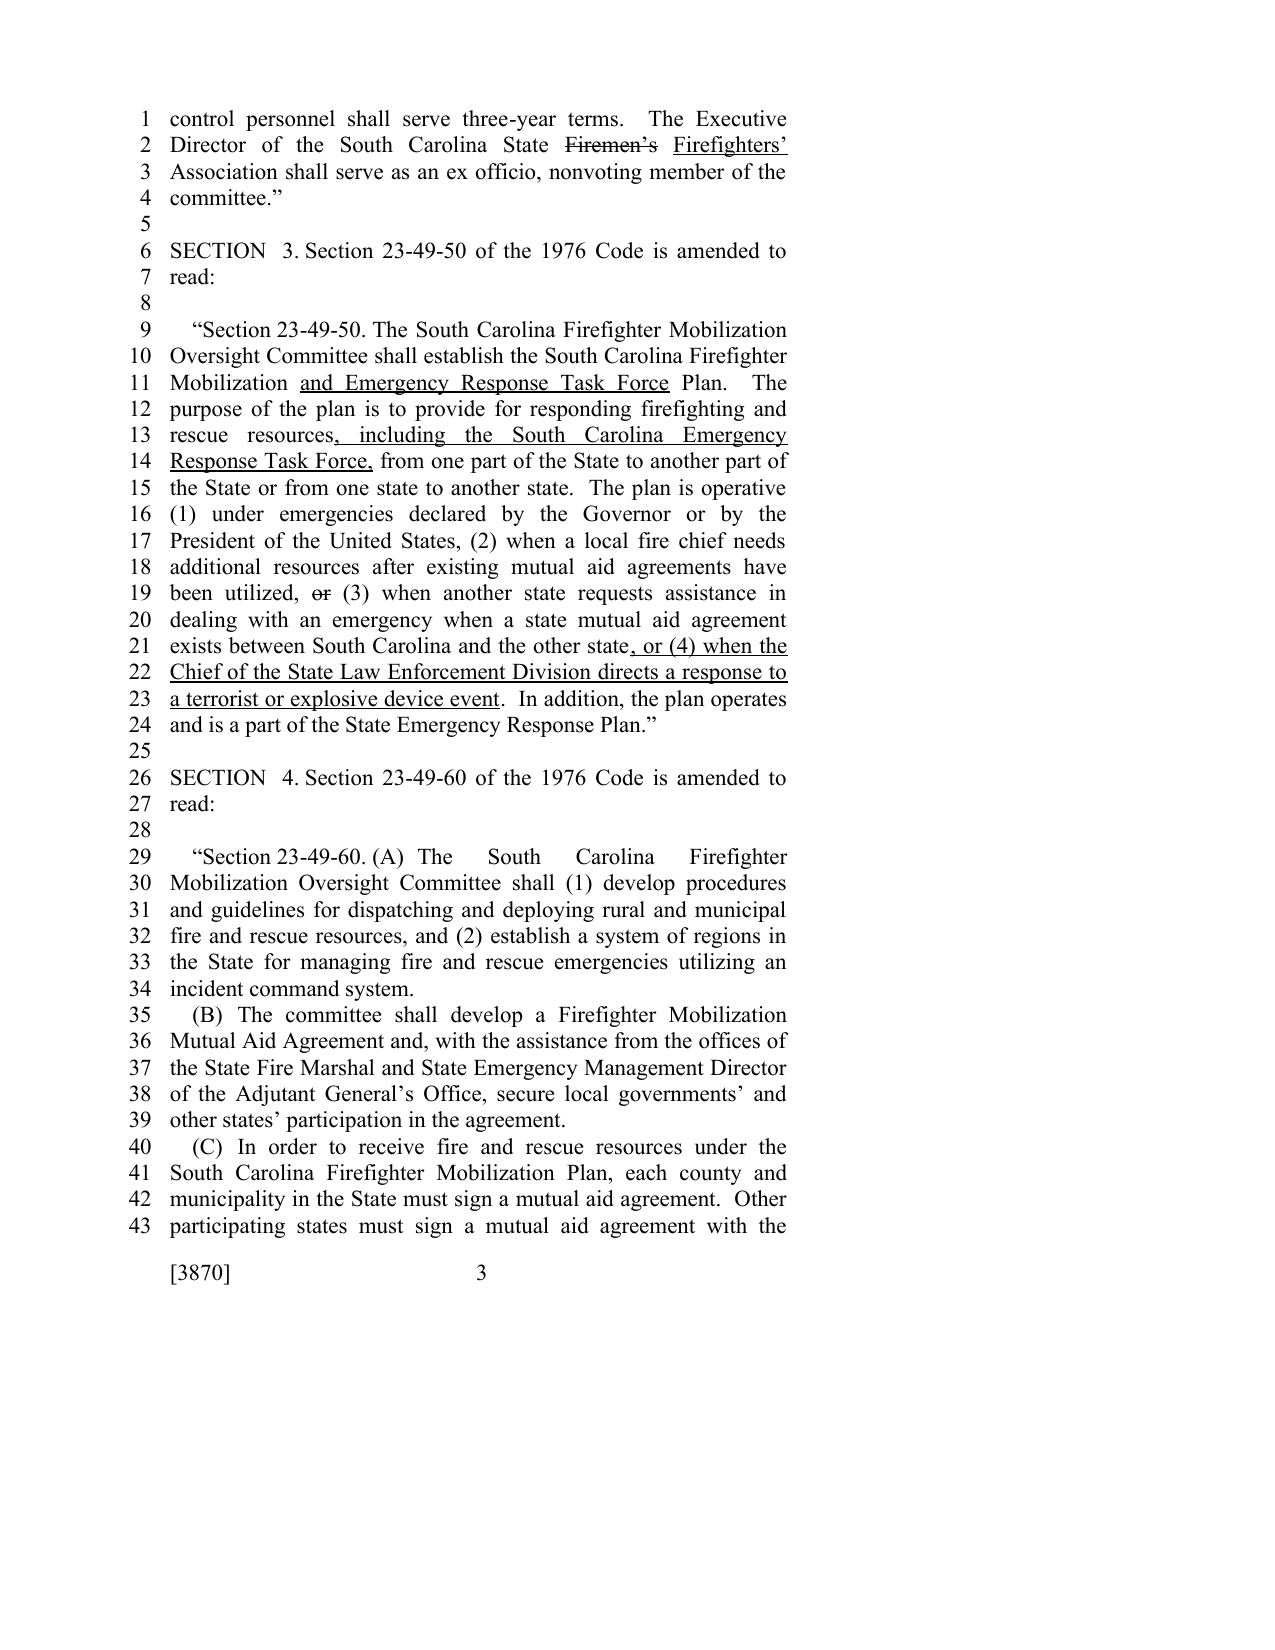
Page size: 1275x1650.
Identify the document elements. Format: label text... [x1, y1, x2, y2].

text SECTION 3. Section 23-49-50 of the 1976 Code is amended to read: [169, 237, 787, 289]
text (B) The committee shall develop a Firefighter Mobilization Mutual Aid Agreement and, with the assistance from the offices of the State Fire Marshal and State Emergency Management Director of the Adjutant General’s Office, secure local governments’ and other states’ participation in the agreement. [169, 1001, 787, 1133]
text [169, 105, 787, 210]
text “Section 23-49-50. The South Carolina Firefighter Mobilization Oversight Committee shall establish the South Carolina Firefighter Mobilization and Emergency Response Task Force Plan. The purpose of the plan is to provide for responding firefighting and rescue resources, including the South Carolina Emergency Response Task Force, from one part of the State to another part of the State or from one state to another state. The plan is operative (1) under emergencies declared by the Governor or by the President of the United States, (2) when a local fire chief needs additional resources after existing mutual aid agreements have been utilized, or (3) when another state requests assistance in dealing with an emergency when a state mutual aid agreement exists between South Carolina and the other state, or (4) when the Chief of the State Law Enforcement Division directs a response to a terrorist or explosive device event. In addition, the plan operates and is a part of the State Emergency Response Plan.” [169, 316, 787, 681]
text “Section 23-49-60. (A) The South Carolina Firefighter Mobilization Oversight Committee shall (1) develop procedures and guidelines for dispatching and deploying rural and municipal fire and rescue resources, and (2) establish a system of regions in the State for managing fire and rescue emergencies utilizing an incident command system. [169, 843, 787, 1001]
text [169, 1133, 787, 1238]
text SECTION 4. Section 23-49-60 of the 1976 Code is amended to read: [169, 764, 787, 817]
